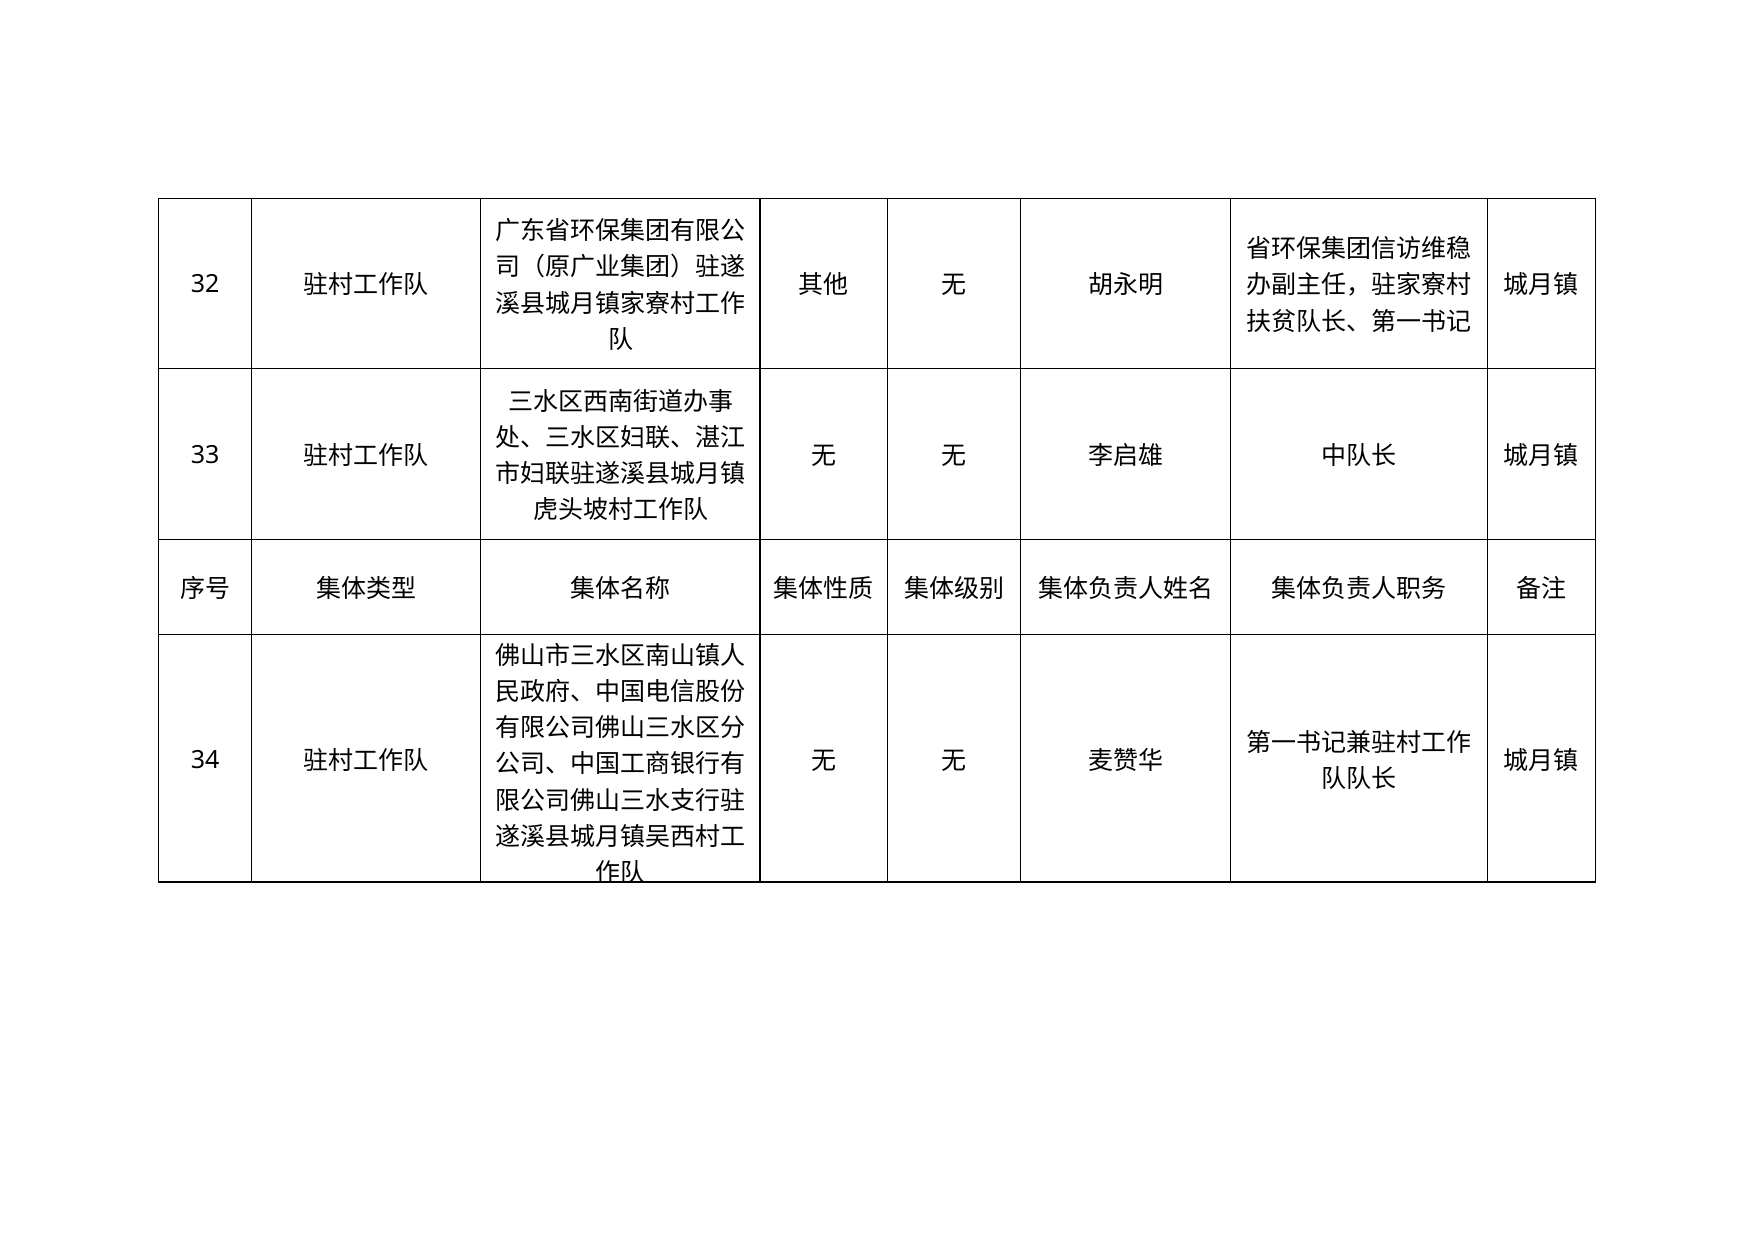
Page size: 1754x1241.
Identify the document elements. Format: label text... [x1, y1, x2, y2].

table_cell 32 [159, 199, 251, 367]
table_cell 驻村工作队 [252, 369, 480, 539]
table_cell 无 [888, 199, 1020, 367]
table_cell 其他 [761, 199, 887, 367]
table_cell 驻村工作队 [252, 199, 480, 367]
table_cell 无 [761, 635, 887, 881]
table_cell 麦赞华 [1021, 635, 1230, 881]
table_cell 备注 [1488, 540, 1595, 634]
table_cell 广东省环保集团有限公司（原广业集团）驻遂溪县城月镇家寮村工作队 [481, 199, 759, 367]
table_cell 集体名称 [481, 540, 759, 634]
table_cell 城月镇 [1488, 199, 1595, 367]
table_cell 集体级别 [888, 540, 1020, 634]
table_cell 无 [888, 635, 1020, 881]
table_cell 集体负责人姓名 [1021, 540, 1230, 634]
table_cell 集体性质 [761, 540, 887, 634]
table_cell 第一书记兼驻村工作队队长 [1231, 635, 1487, 881]
table_cell 无 [888, 369, 1020, 539]
table_cell 33 [159, 369, 251, 539]
table_cell 李启雄 [1021, 369, 1230, 539]
table_cell 胡永明 [1021, 199, 1230, 367]
table_cell 集体负责人职务 [1231, 540, 1487, 634]
table_cell 省环保集团信访维稳办副主任，驻家寮村扶贫队长、第一书记 [1231, 199, 1487, 367]
table_cell 34 [159, 635, 251, 881]
table_cell 序号 [159, 540, 251, 634]
table_cell 城月镇 [1488, 369, 1595, 539]
table_cell 城月镇 [1488, 635, 1595, 881]
table_cell 三水区西南街道办事处、三水区妇联、湛江市妇联驻遂溪县城月镇虎头坡村工作队 [481, 369, 759, 539]
table_cell 集体类型 [252, 540, 480, 634]
table_cell 无 [761, 369, 887, 539]
table_cell 驻村工作队 [252, 635, 480, 881]
table_cell 中队长 [1231, 369, 1487, 539]
table_cell 佛山市三水区南山镇人民政府、中国电信股份有限公司佛山三水区分公司、中国工商银行有限公司佛山三水支行驻遂溪县城月镇吴西村工作队 [481, 635, 759, 881]
